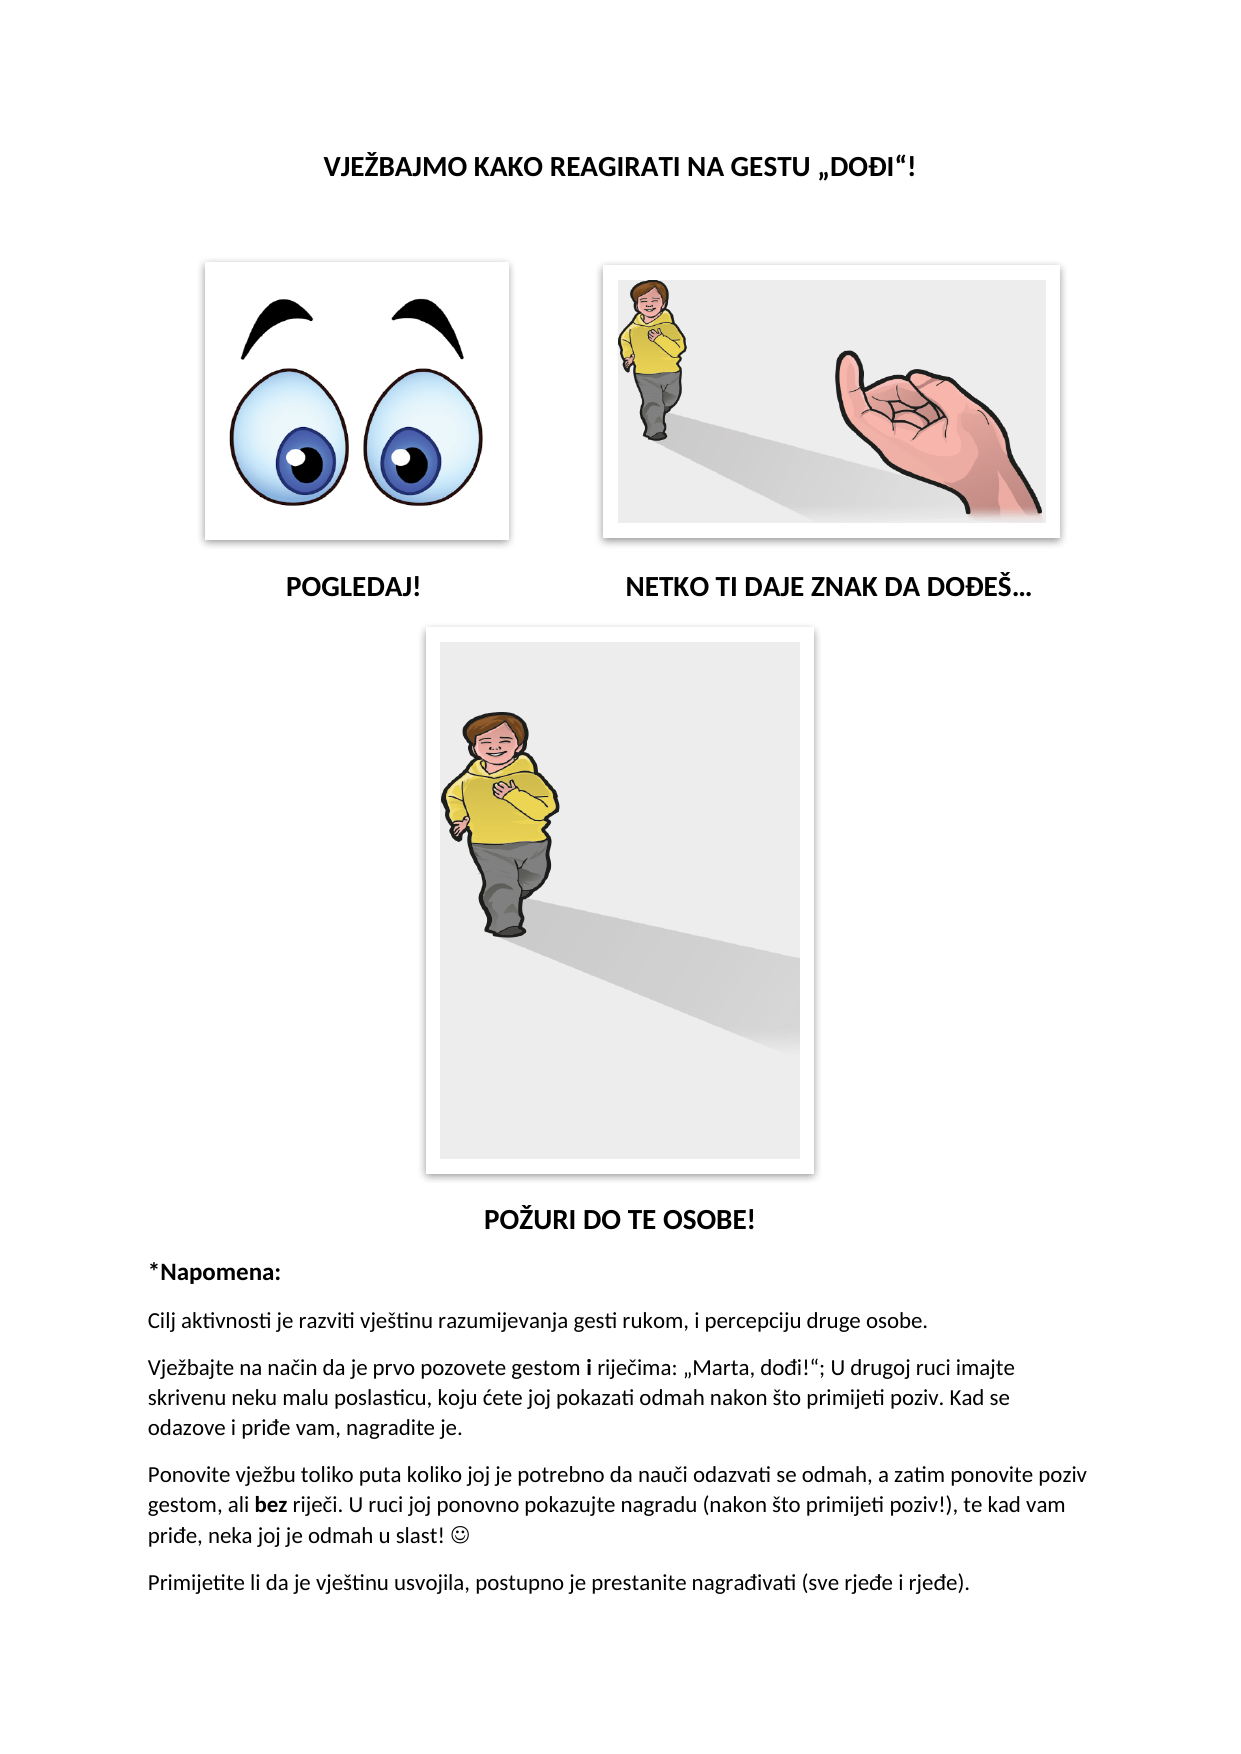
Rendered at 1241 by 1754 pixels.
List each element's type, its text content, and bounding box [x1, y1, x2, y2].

text Primijetite li da je vještinu usvojila, postupno je prestanite nagrađivati (sve rjeđe i rjeđe). [148, 1568, 1093, 1596]
picture [440, 711, 800, 1055]
text Cilj aktivnosti je razviti vještinu razumijevanja gesti rukom, i percepciju druge osobe. [148, 1306, 1093, 1334]
text *Napomena: [148, 1257, 1093, 1287]
text VJEŽBAJMO KAKO REAGIRATI NA GESTU „DOĐI“! [148, 148, 1093, 183]
picture [618, 280, 1046, 523]
picture [219, 277, 494, 525]
text POGLEDAJ! NETKO TI DAJE ZNAK DA DOĐEŠ… [148, 568, 1093, 604]
text POŽURI DO TE OSOBE! [148, 1201, 1093, 1237]
text Vježbajte na način da je prvo pozovete gestom i riječima: „Marta, dođi!“; U drugoj ruci imajte skrivenu neku malu poslasticu, koju ćete joj pokazati odmah nakon što primijeti poziv. Kad se odazove i priđe vam, nagradite je. [148, 1353, 1093, 1441]
text Ponovite vježbu toliko puta koliko joj je potrebno da nauči odazvati se odmah, a zatim ponovite poziv gestom, ali bez riječi. U ruci joj ponovno pokazujte nagradu (nakon što primijeti poziv!), te kad vam priđe, neka joj je odmah u slast! [148, 1460, 1093, 1549]
